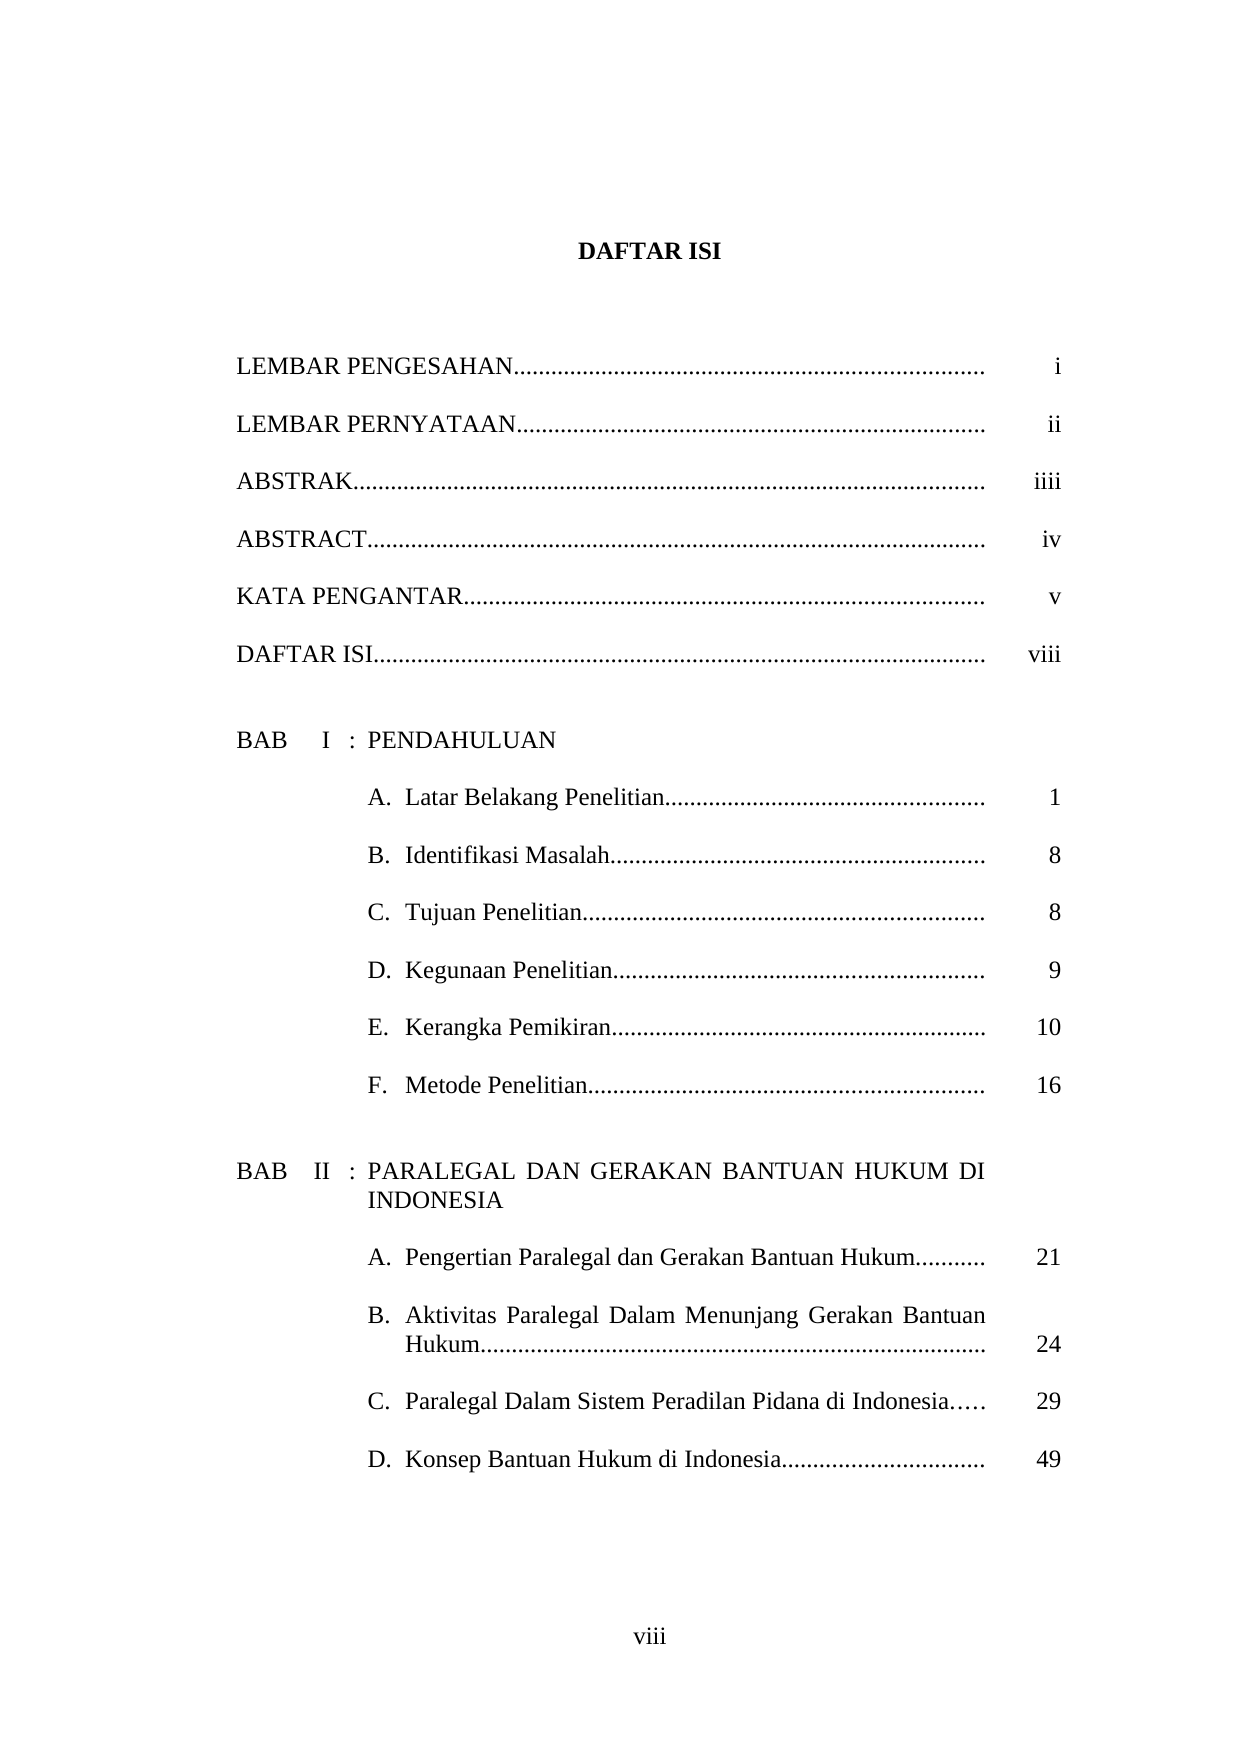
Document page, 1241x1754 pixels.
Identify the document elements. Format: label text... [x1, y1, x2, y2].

text A. Latar Belakang Penelitian 1 [236, 782, 986, 811]
text A. Pengertian Paralegal dan Gerakan Bantuan Hukum 21 [236, 1242, 986, 1271]
text DAFTAR ISI [236, 236, 1063, 265]
text KATA PENGANTAR v [236, 581, 986, 610]
text F. Metode Penelitian 16 [236, 1070, 986, 1099]
text E. Kerangka Pemikiran 10 [236, 1012, 986, 1041]
text B. Identifikasi Masalah 8 [236, 840, 986, 869]
text LEMBAR PENGESAHAN i [236, 351, 986, 380]
text D. Konsep Bantuan Hukum di Indonesia 49 [236, 1444, 986, 1472]
text ABSTRACT iv [236, 524, 986, 552]
text DAFTAR ISI viii [236, 639, 986, 667]
text BAB II : PARALEGAL DAN GERAKAN BANTUAN HUKUM DI INDONESIA [236, 1156, 986, 1214]
text C. Tujuan Penelitian 8 [236, 897, 986, 926]
text B. Aktivitas Paralegal Dalam Menunjang Gerakan Bantuan Hukum 24 [236, 1300, 986, 1357]
text ABSTRAK iiii [236, 466, 986, 495]
text D. Kegunaan Penelitian 9 [236, 955, 986, 984]
text LEMBAR PERNYATAAN ii [236, 409, 986, 437]
text BAB I : PENDAHULUAN [236, 725, 986, 754]
text C. Paralegal Dalam Sistem Peradilan Pidana di Indonesia 29 [236, 1386, 986, 1415]
